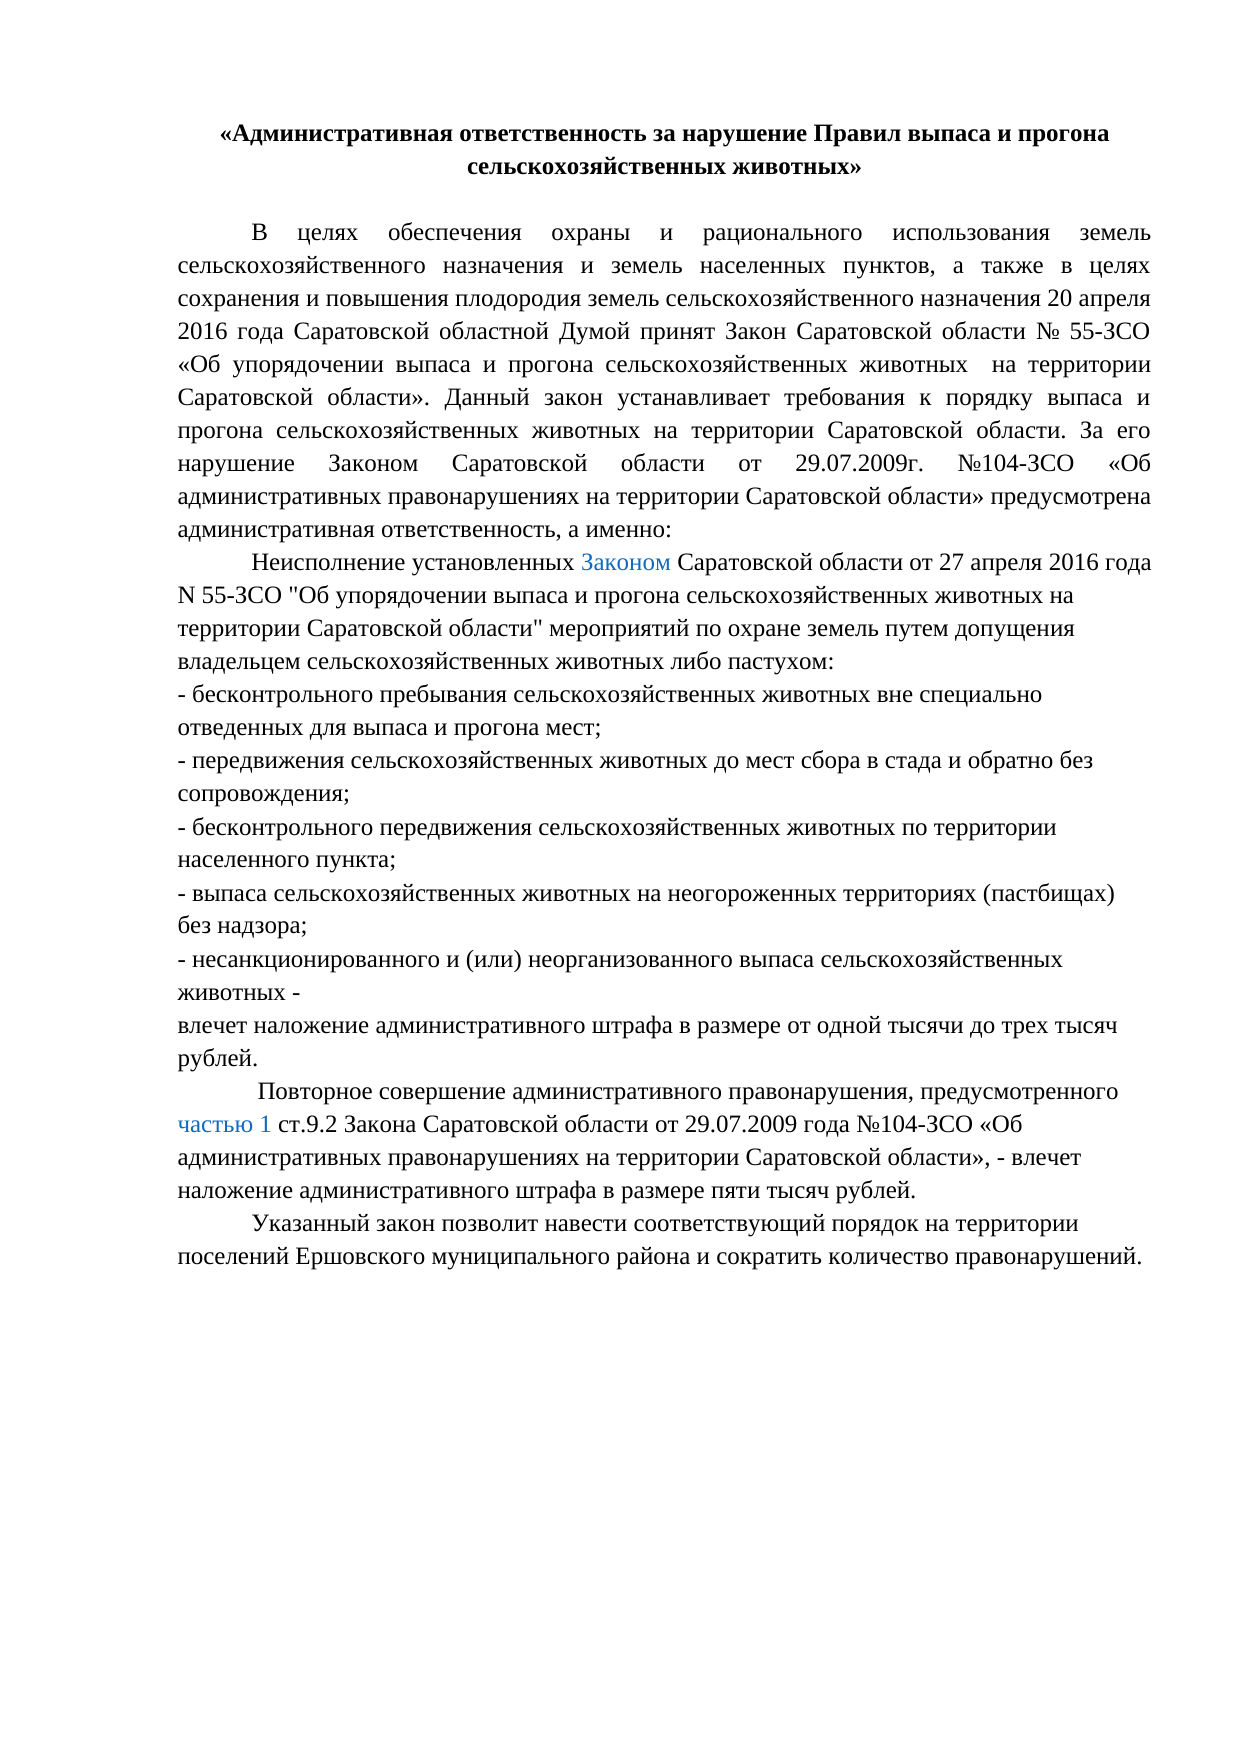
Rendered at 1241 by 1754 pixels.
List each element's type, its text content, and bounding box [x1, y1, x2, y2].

text - передвижения сельскохозяйственных животных до мест сбора в стада и обратно без сопровождения; [177, 746, 1152, 807]
text - выпаса сельскохозяйственных животных на неогороженных территориях (пастбищах) без надзора; [177, 878, 1152, 939]
text Указанный закон позволит навести соответствующий порядок на территории поселений Ершовского муниципального района и сократить количество правонарушений. [177, 1208, 1152, 1269]
text Неисполнение установленных Законом Саратовской области от 27 апреля 2016 года N 55-ЗСО "Об упорядочении выпаса и прогона сельскохозяйственных животных на территории Саратовской области" мероприятий по охране земель путем допущения владельцем сельскохозяйственных животных либо пастухом: [177, 547, 1152, 675]
text - несанкционированного и (или) неорганизованного выпаса сельскохозяйственных животных - [177, 944, 1152, 1005]
text Повторное совершение административного правонарушения, предусмотренного частью 1 ст.9.2 Закона Саратовской области от 29.07.2009 года №104-ЗСО «Об административных правонарушениях на территории Саратовской области», - влечет наложение административного штрафа в размере пяти тысяч рублей. [177, 1076, 1152, 1203]
text - бесконтрольного пребывания сельскохозяйственных животных вне специально отведенных для выпаса и прогона мест; [177, 679, 1152, 741]
text влечет наложение административного штрафа в размере от одной тысячи до трех тысяч рублей. [177, 1010, 1152, 1071]
text В целях обеспечения охраны и рационального использования земель сельскохозяйственного назначения и земель населенных пунктов, а также в целях сохранения и повышения плодородия земель сельскохозяйственного назначения 20 апреля 2016 года Саратовской областной Думой принят Закон Саратовской области № 55-ЗСО «Об упорядочении выпаса и прогона сельскохозяйственных животных на территории Саратовской области». Данный закон устанавливает требования к порядку выпаса и прогона сельскохозяйственных животных на территории Саратовской области. За его нарушение Законом Саратовской области от 29.07.2009г. №104-ЗСО «Об административных правонарушениях на территории Саратовской области» предусмотрена административная ответственность, а именно: [177, 217, 1152, 543]
text - бесконтрольного передвижения сельскохозяйственных животных по территории населенного пункта; [177, 812, 1152, 873]
text «Административная ответственность за нарушение Правил выпаса и прогона сельскохозяйственных животных» [177, 118, 1152, 180]
